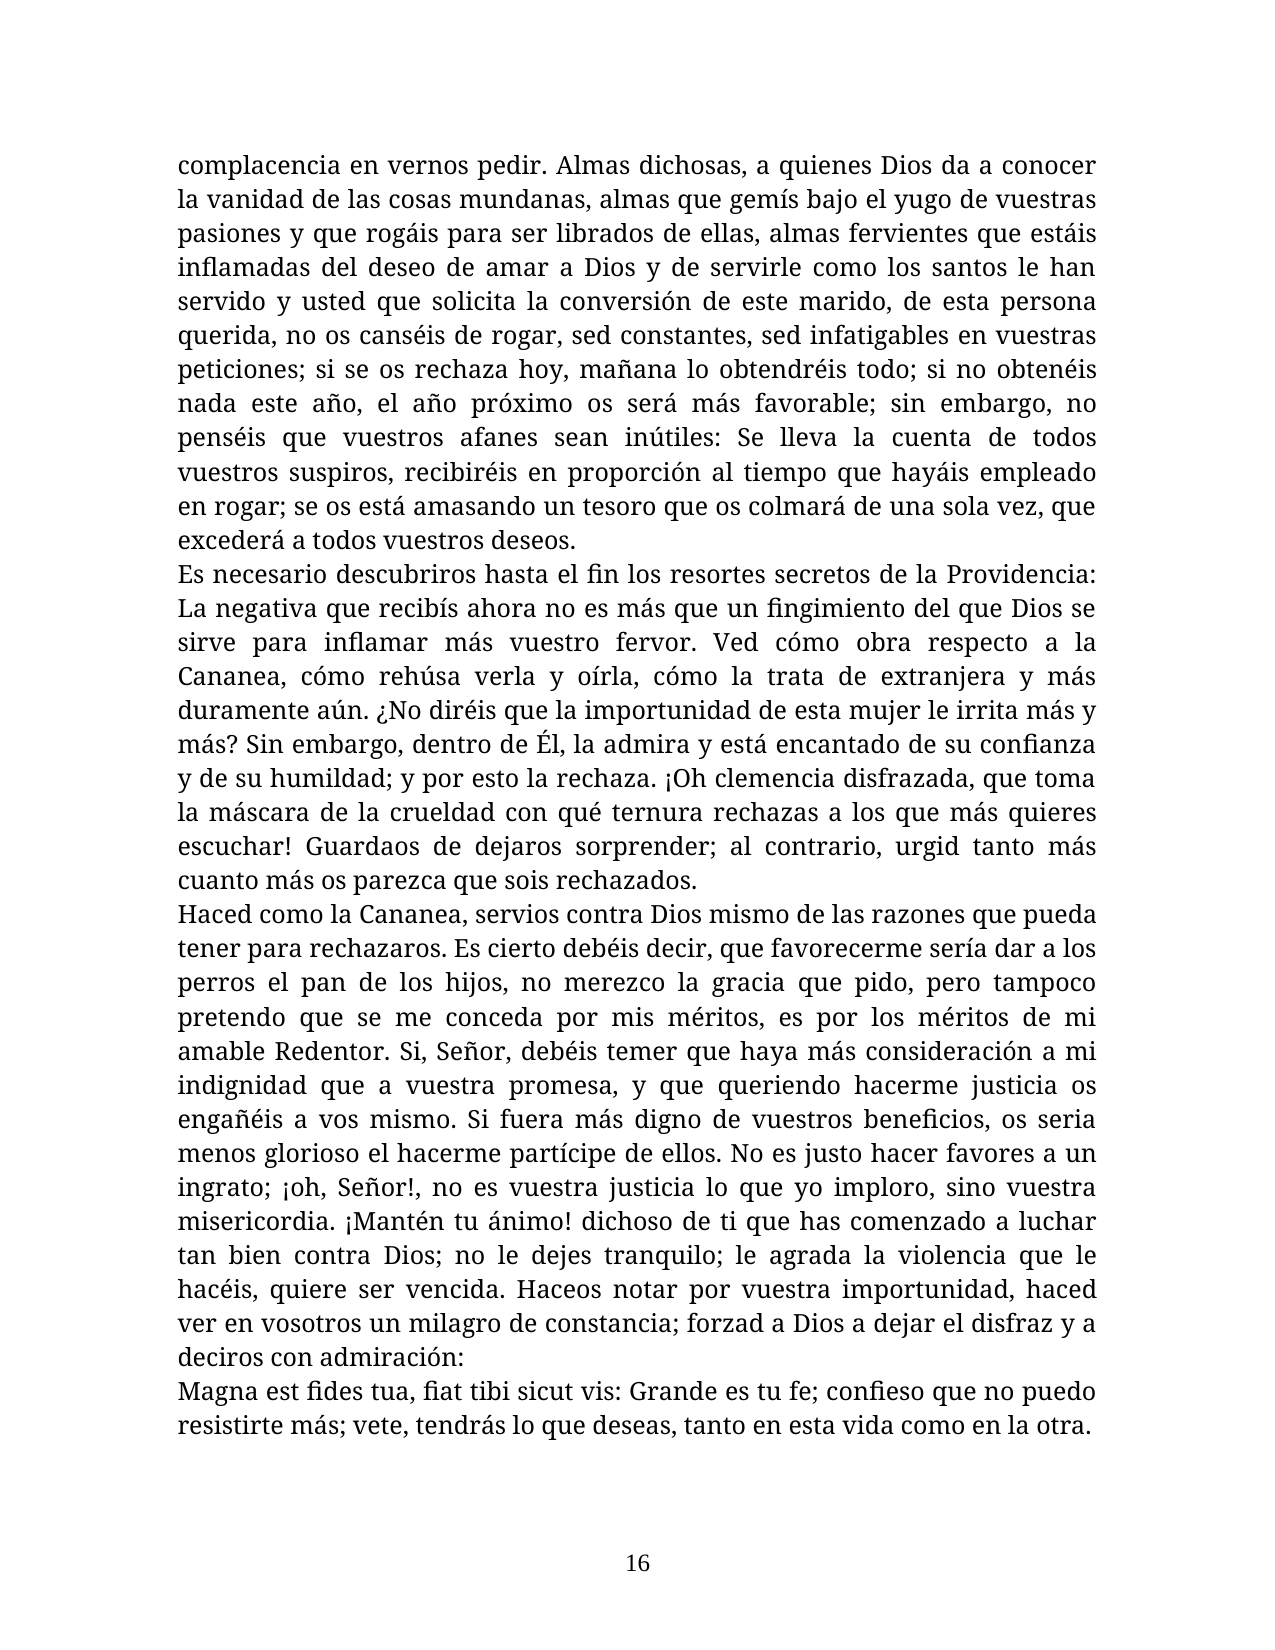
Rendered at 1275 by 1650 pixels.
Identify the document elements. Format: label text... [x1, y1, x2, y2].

text Magna est fides tua, fiat tibi sicut vis: Grande es tu fe; confieso que no puedo resistirte más; vete, tendrás lo que deseas, tanto en esta vida como en la otra. [177, 1374, 1098, 1442]
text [177, 148, 1098, 556]
text Haced como la Cananea, servios contra Dios mismo de las razones que pueda tener para rechazaros. Es cierto debéis decir, que favorecerme sería dar a los perros el pan de los hijos, no merezco la gracia que pido, pero tampoco pretendo que se me conceda por mis méritos, es por los méritos de mi amable Redentor. Si, Señor, debéis temer que haya más consideración a mi indignidad que a vuestra promesa, y que queriendo hacerme justicia os engañéis a vos mismo. Si fuera más digno de vuestros beneficios, os seria menos glorioso el hacerme partícipe de ellos. No es justo hacer favores a un ingrato; ¡oh, Señor!, no es vuestra justicia lo que yo imploro, sino vuestra misericordia. ¡Mantén tu ánimo! dichoso de ti que has comenzado a luchar tan bien contra Dios; no le dejes tranquilo; le agrada la violencia que le hacéis, quiere ser vencida. Haceos notar por vuestra importunidad, haced ver en vosotros un milagro de constancia; forzad a Dios a dejar el disfraz y a deciros con admiración: [177, 897, 1098, 1374]
text Es necesario descubriros hasta el fin los resortes secretos de la Providencia: La negativa que recibís ahora no es más que un fingimiento del que Dios se sirve para inflamar más vuestro fervor. Ved cómo obra respecto a la Cananea, cómo rehúsa verla y oírla, cómo la trata de extranjera y más duramente aún. ¿No diréis que la importunidad de esta mujer le irrita más y más? Sin embargo, dentro de Él, la admira y está encantado de su confianza y de su humildad; y por esto la rechaza. ¡Oh clemencia disfrazada, que toma la máscara de la crueldad con qué ternura rechazas a los que más quieres escuchar! Guardaos de dejaros sorprender; al contrario, urgid tanto más cuanto más os parezca que sois rechazados. [177, 556, 1098, 897]
